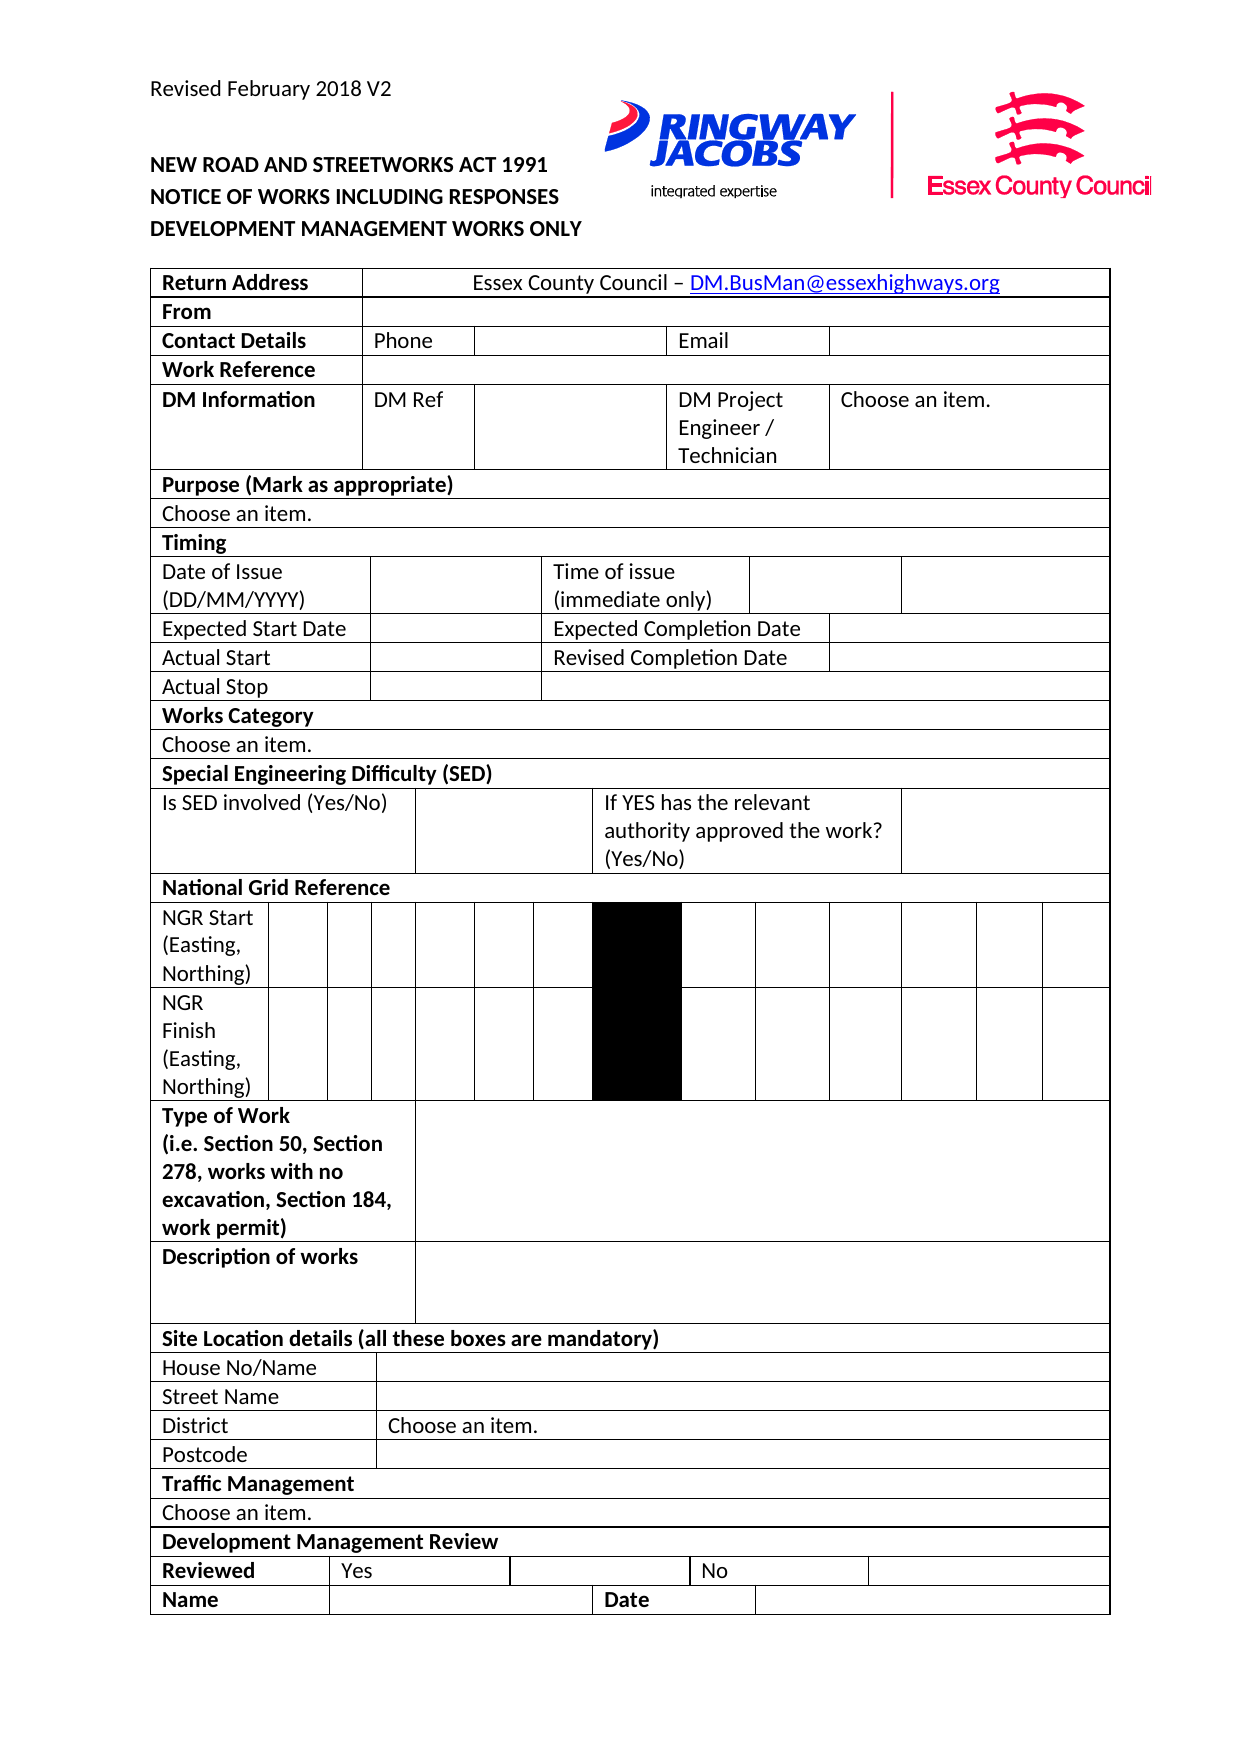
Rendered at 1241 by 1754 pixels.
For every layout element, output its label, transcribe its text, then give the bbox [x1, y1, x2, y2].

table_cell [269, 988, 327, 1100]
table_cell Yes [330, 1557, 509, 1584]
table_cell Actual Start [151, 643, 370, 671]
table_cell [756, 1586, 1109, 1614]
table_cell NGR Start (Easting, Northing) [151, 903, 268, 987]
table_cell Purpose (Mark as appropriate) [151, 470, 1109, 498]
table_cell [377, 1382, 1109, 1410]
table_cell Development Management Review [151, 1528, 1109, 1556]
table_cell Street Name [151, 1382, 376, 1410]
table_cell Revised Completion Date [542, 643, 829, 671]
table_cell [269, 903, 327, 987]
table_cell [416, 789, 592, 872]
table_cell [371, 672, 541, 700]
table_cell Description of works [151, 1242, 415, 1323]
table_cell Actual Stop [151, 672, 370, 700]
table_cell [830, 327, 1109, 354]
table_cell [475, 903, 533, 987]
table_cell [1043, 988, 1109, 1100]
table_cell Time of issue (immediate only) [542, 557, 749, 613]
table_cell Expected Completion Date [542, 614, 829, 642]
table_cell [416, 903, 474, 987]
table_cell Special Engineering Difficulty (SED) [151, 759, 1109, 787]
table_cell DM Project Engineer / Technician [667, 385, 829, 469]
table_header Return Address [151, 269, 362, 296]
table_cell Work Reference [151, 356, 362, 384]
table_cell Timing [151, 528, 1109, 556]
table_cell [330, 1586, 592, 1614]
table_cell [328, 988, 371, 1100]
table_cell DM Information [151, 385, 362, 469]
table_cell [830, 614, 1109, 642]
table_cell [377, 1353, 1109, 1381]
table_cell [902, 988, 976, 1100]
table_cell [475, 327, 666, 354]
table_cell [542, 672, 1109, 700]
table_cell Works Category [151, 701, 1109, 729]
table_cell [593, 988, 681, 1100]
table_cell Is SED involved (Yes/No) [151, 789, 415, 872]
table_header Essex County Council – DM.BusMan@essexhighways.org [363, 269, 1109, 296]
table_cell If YES has the relevant authority approved the work? (Yes/No) [593, 789, 901, 872]
table_cell [371, 557, 541, 613]
table_cell Email [667, 327, 829, 354]
table_cell Postcode [151, 1440, 376, 1468]
table_cell [756, 988, 829, 1100]
table_cell Reviewed [151, 1557, 329, 1584]
table_cell Date [593, 1586, 755, 1614]
table_cell [830, 988, 901, 1100]
table_cell [830, 643, 1109, 671]
table_cell [534, 903, 592, 987]
table_cell Phone [363, 327, 474, 354]
table_cell Type of Work (i.e. Section 50, Section 278, works with no excavation, Section 184, work permit) [151, 1101, 415, 1241]
table_cell [416, 988, 474, 1100]
table_cell [372, 988, 415, 1100]
table_cell [756, 903, 829, 987]
table_cell [511, 1557, 689, 1584]
table_cell [151, 1499, 1109, 1526]
table_cell Traffic Management [151, 1469, 1109, 1497]
table_cell [377, 1440, 1109, 1468]
table_cell [371, 614, 541, 642]
table_cell [902, 789, 1109, 872]
table_cell [977, 903, 1042, 987]
table_cell [977, 988, 1042, 1100]
table_cell [593, 903, 681, 987]
table_cell [902, 557, 1109, 613]
table_cell [416, 1101, 1109, 1241]
table_cell National Grid Reference [151, 874, 1109, 902]
table_cell [1043, 903, 1109, 987]
table_cell [328, 903, 371, 987]
table_cell [151, 499, 1109, 527]
table_cell District [151, 1411, 376, 1439]
table_cell NGR Finish (Easting, Northing) [151, 988, 268, 1100]
table_cell [902, 903, 976, 987]
table_cell [682, 988, 755, 1100]
table_cell From [151, 298, 362, 326]
table_cell Expected Start Date [151, 614, 370, 642]
table_cell [416, 1242, 1109, 1323]
table_cell [534, 988, 592, 1100]
table_cell [475, 988, 533, 1100]
table_cell [475, 385, 666, 469]
table_cell DM Ref [363, 385, 474, 469]
table_cell Contact Details [151, 327, 362, 354]
table_cell [869, 1557, 1109, 1584]
table_cell Date of Issue (DD/MM/YYYY) [151, 557, 370, 613]
table_cell House No/Name [151, 1353, 376, 1381]
table_cell [363, 298, 1109, 326]
table_cell [830, 903, 901, 987]
table_cell [371, 643, 541, 671]
table_cell [363, 356, 1109, 384]
table_cell [682, 903, 755, 987]
table_cell Site Location details (all these boxes are mandatory) [151, 1324, 1109, 1352]
table_cell [372, 903, 415, 987]
text NEW ROAD AND STREETWORKS ACT 1991 NOTICE OF WORKS INCLUDING RESPONSES DEVELOPMENT MANAGEMENT WORKS ONLY [150, 150, 1090, 242]
table_cell No [691, 1557, 868, 1584]
table_cell [750, 557, 901, 613]
table_cell Name [151, 1586, 329, 1614]
